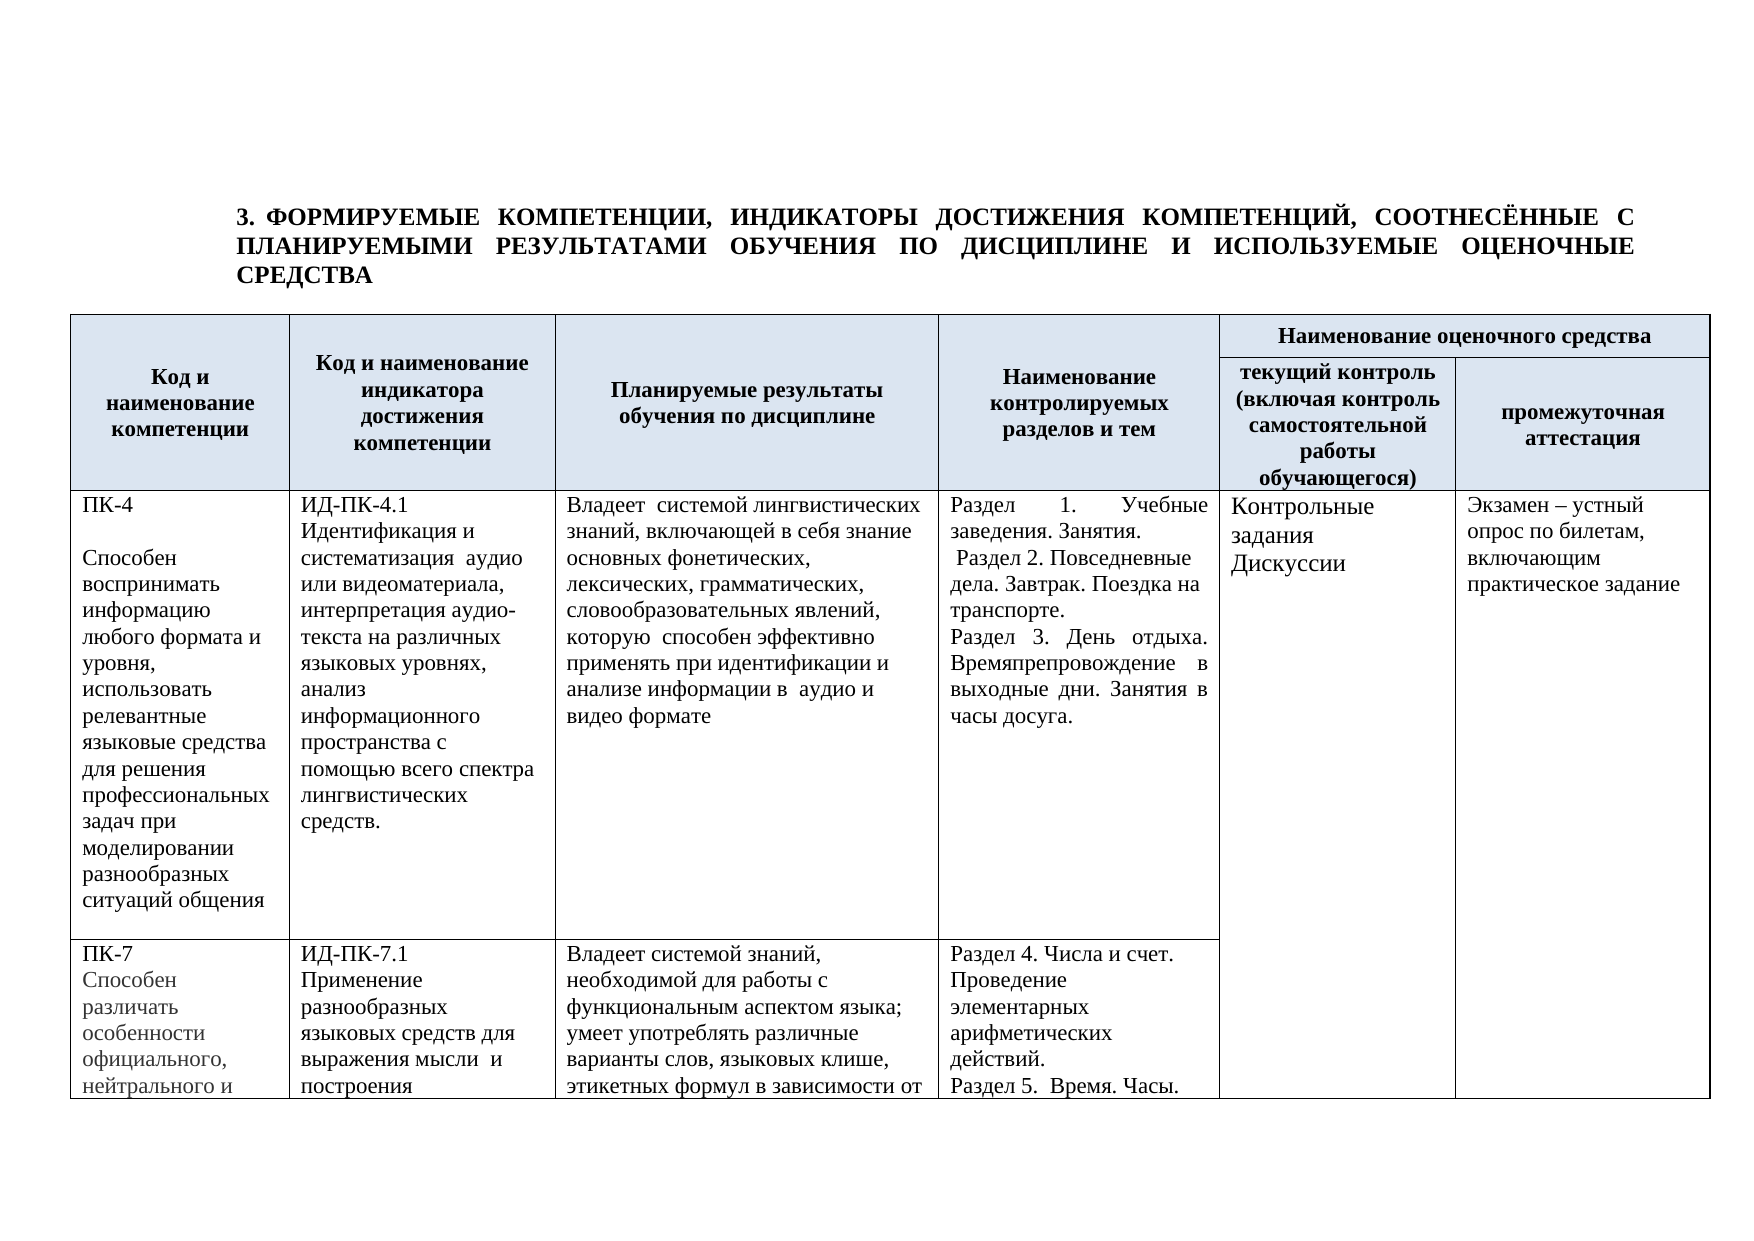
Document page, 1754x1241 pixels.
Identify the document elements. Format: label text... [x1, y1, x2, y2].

table_cell Экзамен – устный опрос по билетам, включающим практическое задание [1456, 491, 1709, 1098]
table_header Код и наименование компетенции [71, 315, 289, 490]
table_header Наименование оценочного средства [1220, 315, 1709, 357]
table_cell ИД-ПК-4.1 Идентификация и систематизация аудио или видеоматериала, интерпретация аудио-текста на различных языковых уровнях, анализ информационного пространства с помощью всего спектра лингвистических средств. [290, 491, 555, 939]
table_cell ПК-7 Способен различать особенности официального, нейтрального и неофициального регистров общения [71, 940, 289, 1098]
table_header Наименование контролируемых разделов и тем [939, 315, 1219, 490]
table_header Код и наименование индикатора достижения компетенции [290, 315, 555, 490]
table_cell Раздел 1. Учебные заведения. Занятия. Раздел 2. Повседневные дела. Завтрак. Поездка на транспорте. Раздел 3. День отдыха. Времяпрепровождение в выходные дни. Занятия в часы досуга. [939, 491, 1219, 939]
subtitle ФОРМИРУЕМЫЕ КОМПЕТЕНЦИИ, ИНДИКАТОРЫ ДОСТИЖЕНИЯ КОМПЕТЕНЦИЙ, СООТНЕСЁННЫЕ С ПЛАНИРУЕМЫМИ РЕЗУЛЬТАТАМИ ОБУЧЕНИЯ ПО ДИСЦИПЛИНЕ И ИСПОЛЬЗУЕМЫЕ ОЦЕНОЧНЫЕ СРЕДСТВА [236, 202, 1636, 288]
table_cell Контрольные задания Дискуссии [1220, 491, 1455, 1098]
table_cell Владеет системой лингвистических знаний, включающей в себя знание основных фонетических, лексических, грамматических, словообразовательных явлений, которую способен эффективно применять при идентификации и анализе информации в аудио и видео формате [556, 491, 938, 939]
table_header Планируемые результаты обучения по дисциплине [556, 315, 938, 490]
table_cell промежуточная аттестация [1456, 358, 1709, 490]
table_cell текущий контроль (включая контроль самостоятельной работы обучающегося) [1220, 358, 1455, 490]
table_cell ИД-ПК-7.1 Применение разнообразных языковых средств для выражения мысли и построения высказывания в разных регистрах. [290, 940, 555, 1098]
table_cell ПК-4 Способен воспринимать информацию любого формата и уровня, использовать релевантные языковые средства для решения профессиональных задач при моделировании разнообразных ситуаций общения [71, 491, 289, 939]
